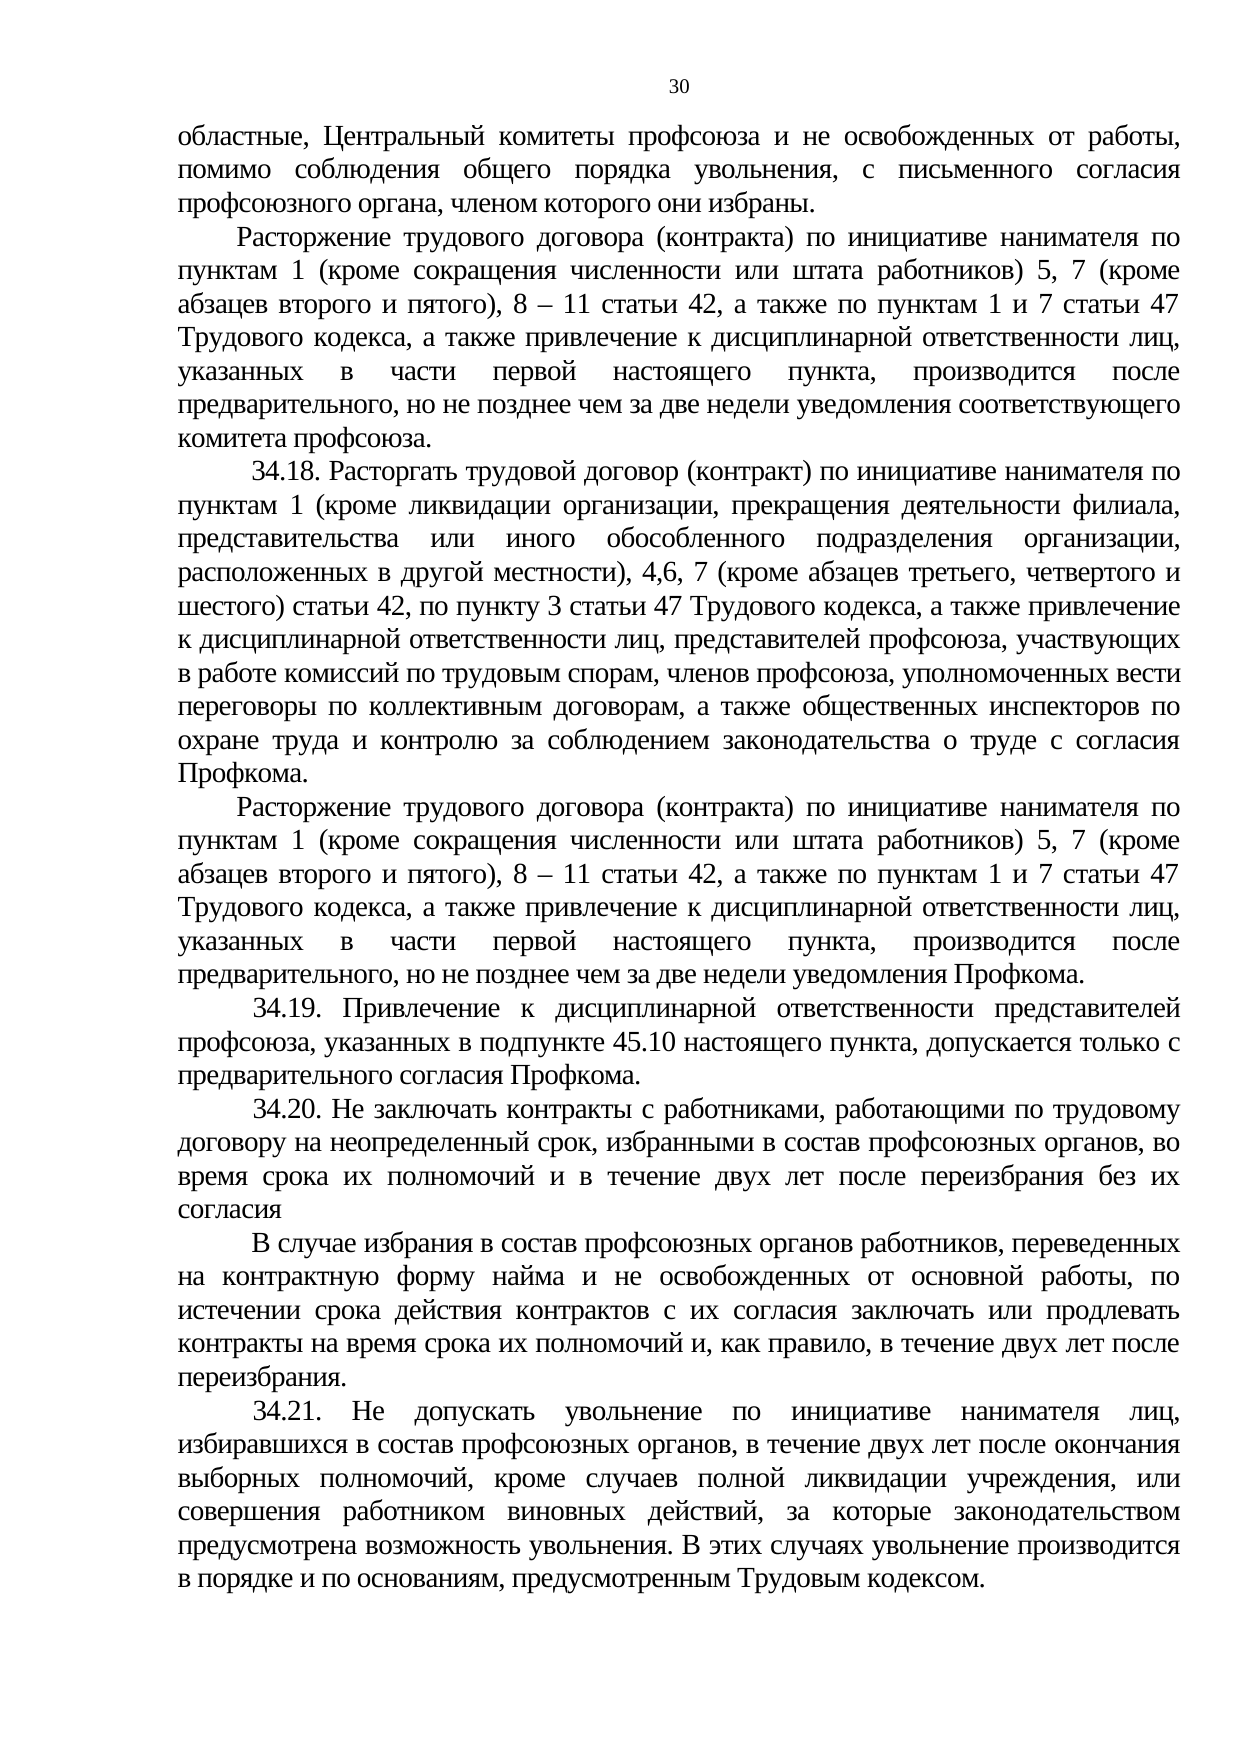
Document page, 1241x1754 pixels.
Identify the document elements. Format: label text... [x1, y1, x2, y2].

text Расторжение трудового договора (контракта) по инициативе нанимателя по пунктам 1 (кроме сокращения численности или штата работников) 5, 7 (кроме абзацев второго и пятого), 8 – 11 статьи 42, а также по пунктам 1 и 7 статьи 47 Трудового кодекса, а также привлечение к дисциплинарной ответственности лиц, указанных в части первой настоящего пункта, производится после предварительного, но не позднее чем за две недели уведомления соответствующего комитета профсоюза. [177, 219, 1181, 453]
text 34.20. Не заключать контракты с работниками, работающими по трудовому договору на неопределенный срок, избранными в состав профсоюзных органов, во время срока их полномочий и в течение двух лет после переизбрания без их согласия [177, 1091, 1181, 1225]
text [177, 118, 1181, 219]
text 34.21. Не допускать увольнение по инициативе нанимателя лиц, избиравшихся в состав профсоюзных органов, в течение двух лет после окончания выборных полномочий, кроме случаев полной ликвидации учреждения, или совершения работником виновных действий, за которые законодательством предусмотрена возможность увольнения. В этих случаях увольнение производится в порядке и по основаниям, предусмотренным Трудовым кодексом. [177, 1393, 1181, 1594]
text 34.18. Расторгать трудовой договор (контракт) по инициативе нанимателя по пунктам 1 (кроме ликвидации организации, прекращения деятельности филиала, представительства или иного обособленного подразделения организации, расположенных в другой местности), 4,6, 7 (кроме абзацев третьего, четвертого и шестого) статьи 42, по пункту 3 статьи 47 Трудового кодекса, а также привлечение к дисциплинарной ответственности лиц, представителей профсоюза, участвующих в работе комиссий по трудовым спорам, членов профсоюза, уполномоченных вести переговоры по коллективным договорам, а также общественных инспекторов по охране труда и контролю за соблюдением законодательства о труде с согласия Профкома. [177, 453, 1181, 789]
text Расторжение трудового договора (контракта) по инициативе нанимателя по пунктам 1 (кроме сокращения численности или штата работников) 5, 7 (кроме абзацев второго и пятого), 8 – 11 статьи 42, а также по пунктам 1 и 7 статьи 47 Трудового кодекса, а также привлечение к дисциплинарной ответственности лиц, указанных в части первой настоящего пункта, производится после предварительного, но не позднее чем за две недели уведомления Профкома. [177, 789, 1181, 990]
text В случае избрания в состав профсоюзных органов работников, переведенных на контрактную форму найма и не освобожденных от основной работы, по истечении срока действия контрактов с их согласия заключать или продлевать контракты на время срока их полномочий и, как правило, в течение двух лет после переизбрания. [177, 1225, 1181, 1393]
text 34.19. Привлечение к дисциплинарной ответственности представителей профсоюза, указанных в подпункте 45.10 настоящего пункта, допускается только с предварительного согласия Профкома. [177, 990, 1181, 1091]
